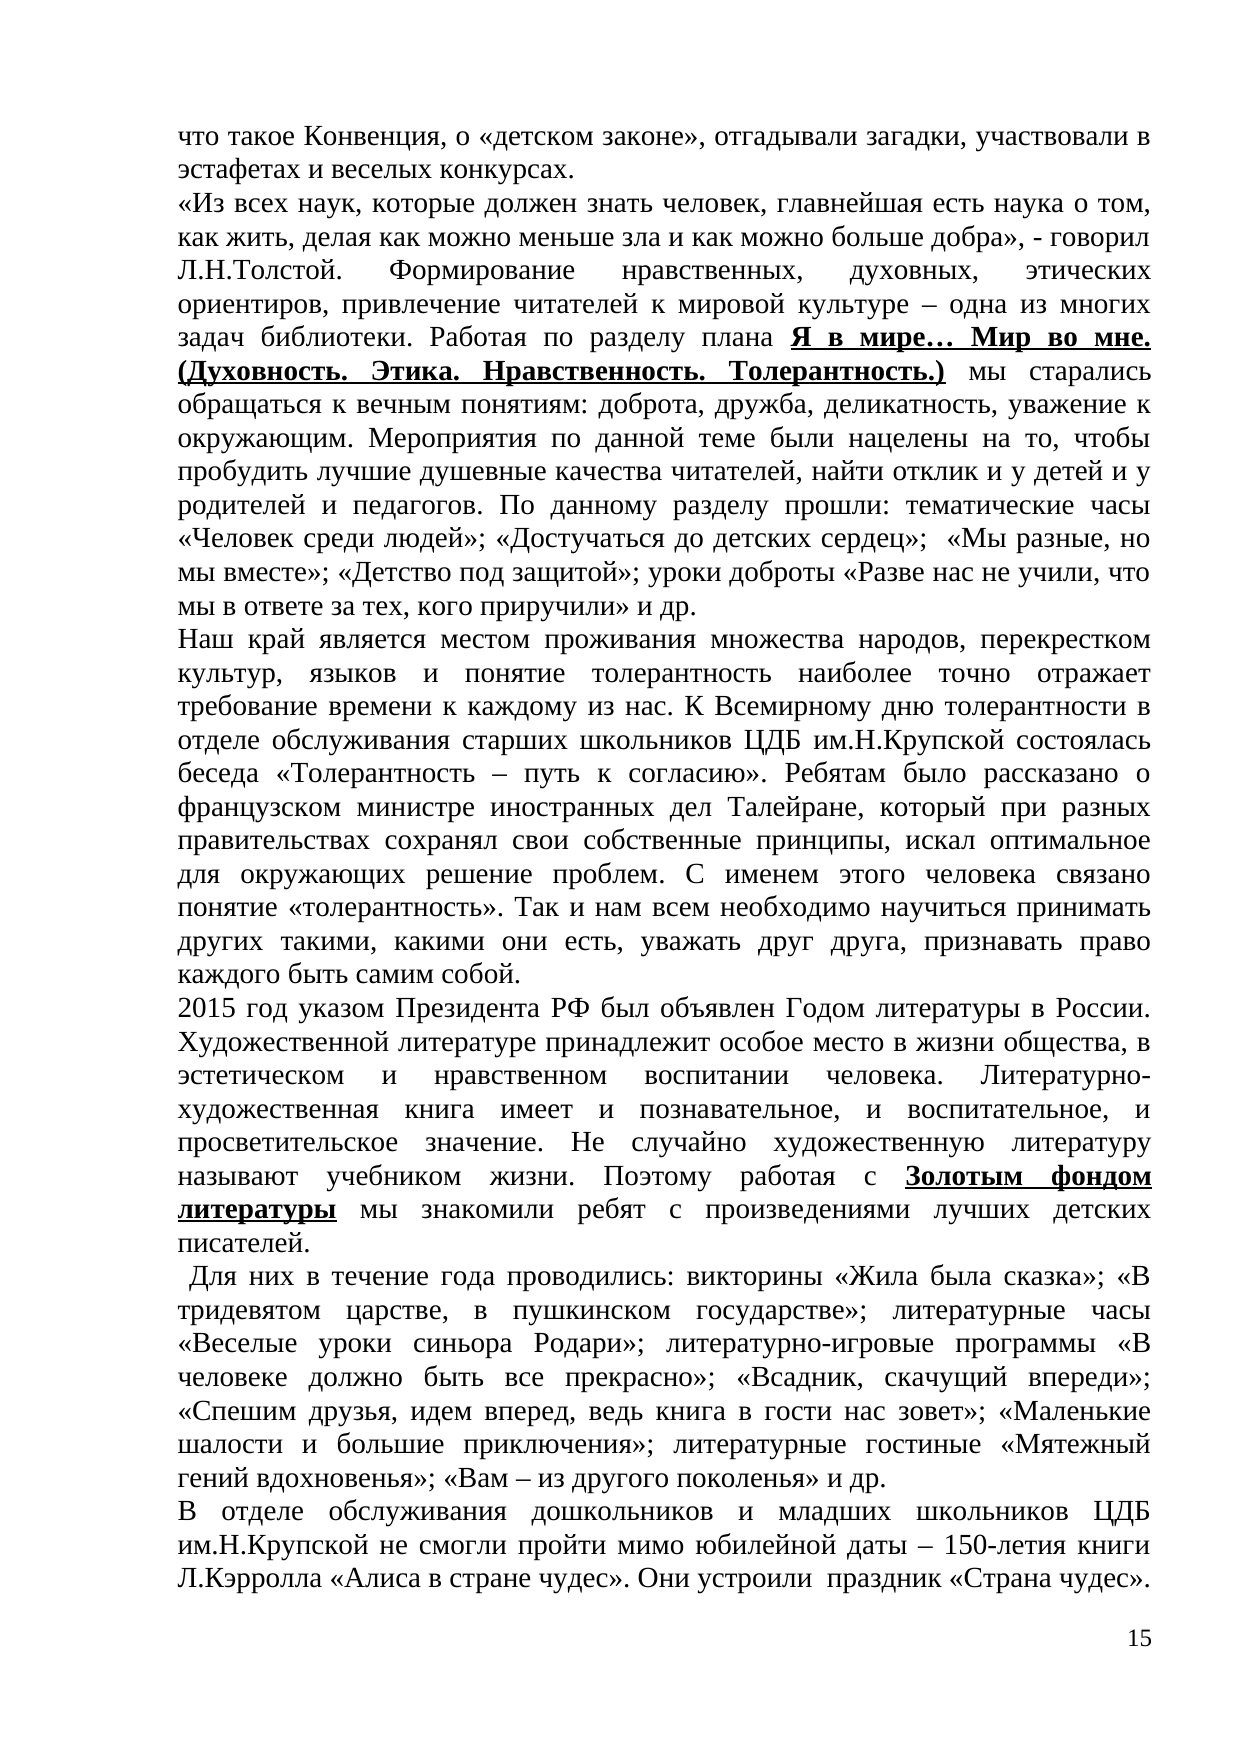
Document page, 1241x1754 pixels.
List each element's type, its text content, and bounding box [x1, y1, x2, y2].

text Наш край является местом проживания множества народов, перекрестком культур, языков и понятие толерантность наиболее точно отражает требование времени к каждому из нас. К Всемирному дню толерантности в отделе обслуживания старших школьников ЦДБ им.Н.Крупской состоялась беседа «Толерантность – путь к согласию». Ребятам было рассказано о французском министре иностранных дел Талейране, который при разных правительствах сохранял свои собственные принципы, искал оптимальное для окружающих решение проблем. С именем этого человека связано понятие «толерантность». Так и нам всем необходимо научиться принимать других такими, какими они есть, уважать друг друга, признавать право каждого быть самим собой. [177, 621, 1152, 990]
text «Из всех наук, которые должен знать человек, главнейшая есть наука о том, как жить, делая как можно меньше зла и как можно больше добра», - говорил Л.Н.Толстой. Формирование нравственных, духовных, этических ориентиров, привлечение читателей к мировой культуре – одна из многих задач библиотеки. Работая по разделу плана Я в мире… Мир во мне.(Духовность. Этика. Нравственность. Толерантность.) мы старались обращаться к вечным понятиям: доброта, дружба, деликатность, уважение к окружающим. Мероприятия по данной теме были нацелены на то, чтобы пробудить лучшие душевные качества читателей, найти отклик и у детей и у родителей и педагогов. По данному разделу прошли: тематические часы «Человек среди людей»; «Достучаться до детских сердец»; «Мы разные, но мы вместе»; «Детство под защитой»; уроки доброты «Разве нас не учили, что мы в ответе за тех, кого приручили» и др. [177, 185, 1152, 621]
text 2015 год указом Президента РФ был объявлен Годом литературы в России. Художественной литературе принадлежит особое место в жизни общества, в эстетическом и нравственном воспитании человека. Литературно-художественная книга имеет и познавательное, и воспитательное, и просветительское значение. Не случайно художественную литературу называют учебником жизни. Поэтому работая с Золотым фондом литературы мы знакомили ребят с произведениями лучших детских писателей. [177, 990, 1152, 1258]
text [177, 118, 1152, 185]
text Для них в течение года проводились: викторины «Жила была сказка»; «В тридевятом царстве, в пушкинском государстве»; литературные часы «Веселые уроки синьора Родари»; литературно-игровые программы «В человеке должно быть все прекрасно»; «Всадник, скачущий впереди»; «Спешим друзья, идем вперед, ведь книга в гости нас зовет»; «Маленькие шалости и большие приключения»; литературные гостиные «Мятежный гений вдохновенья»; «Вам – из другого поколенья» и др. [177, 1258, 1152, 1493]
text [177, 1493, 1152, 1594]
